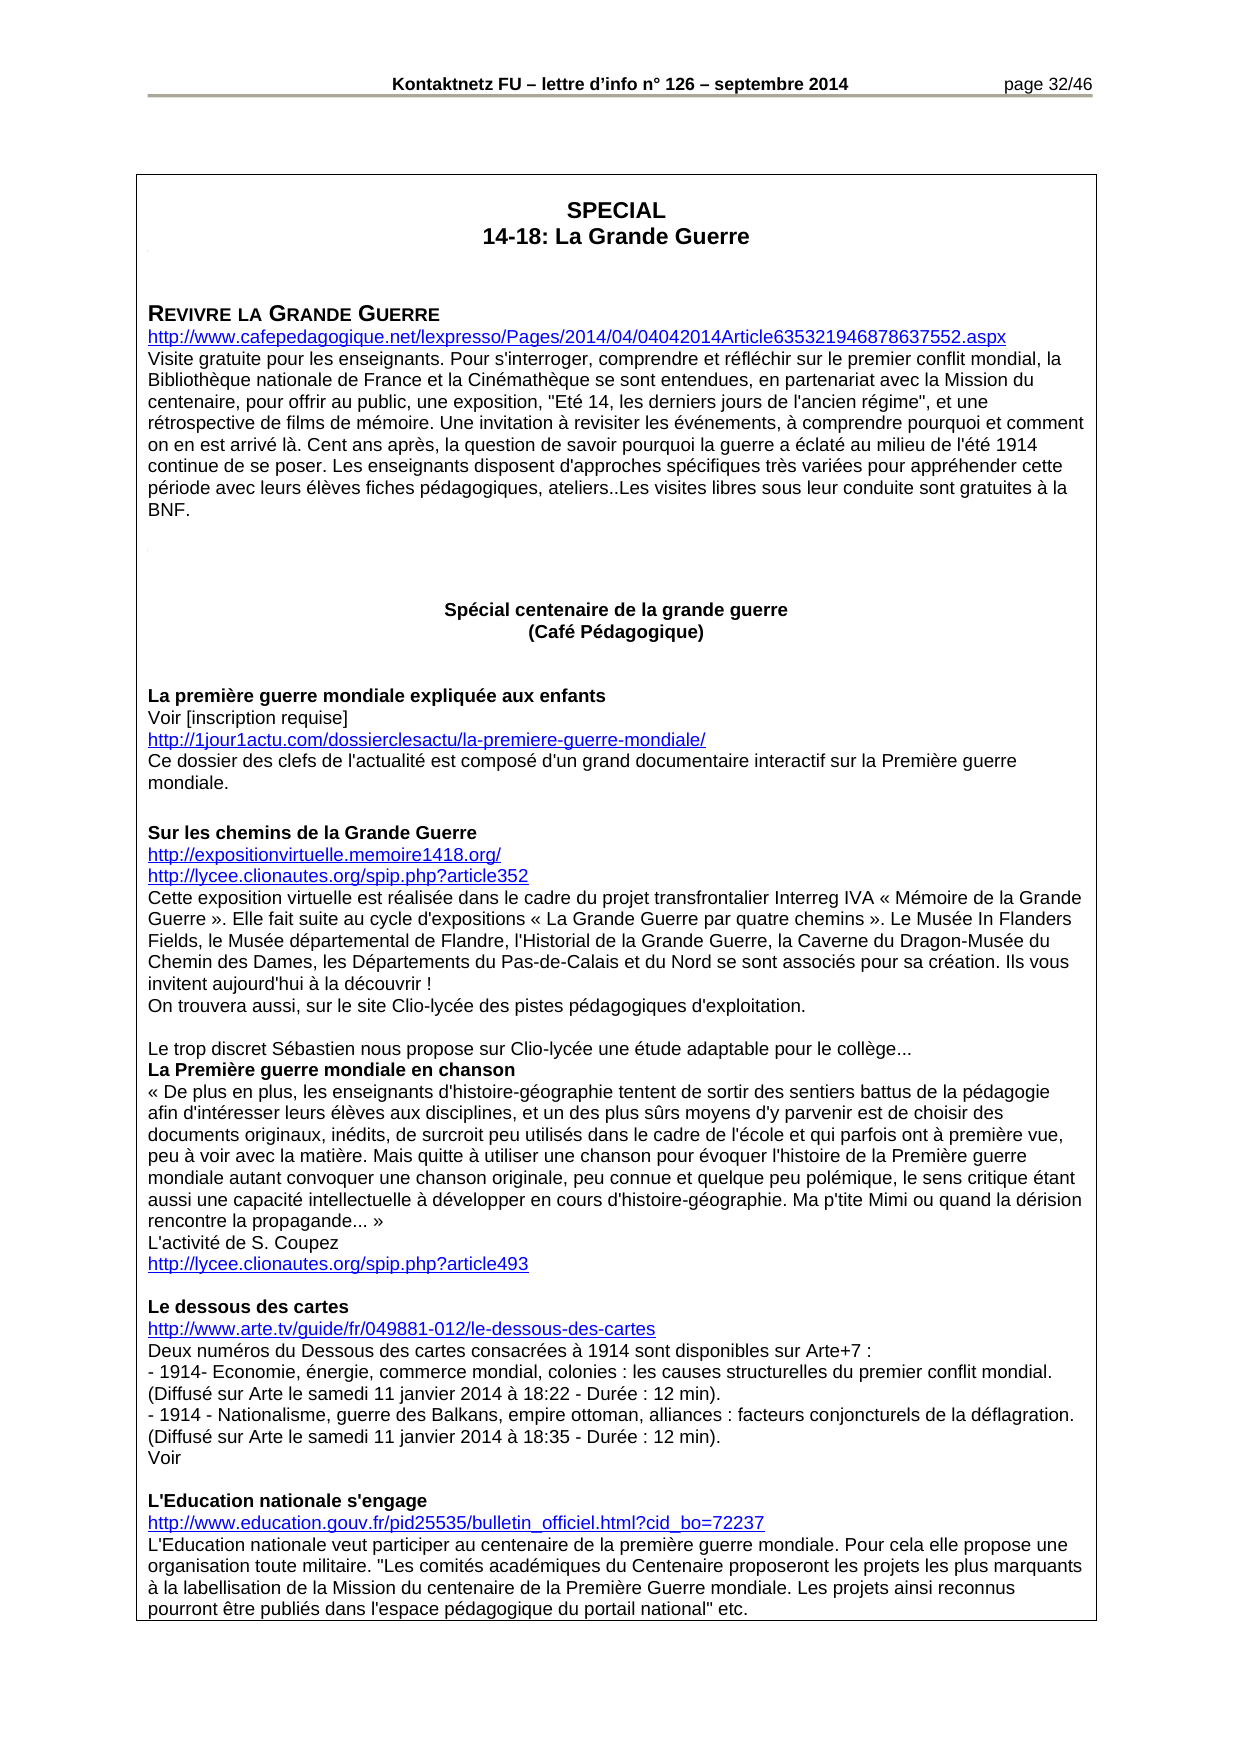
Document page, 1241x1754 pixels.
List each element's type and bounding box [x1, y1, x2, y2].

table_header [137, 175, 1096, 1620]
